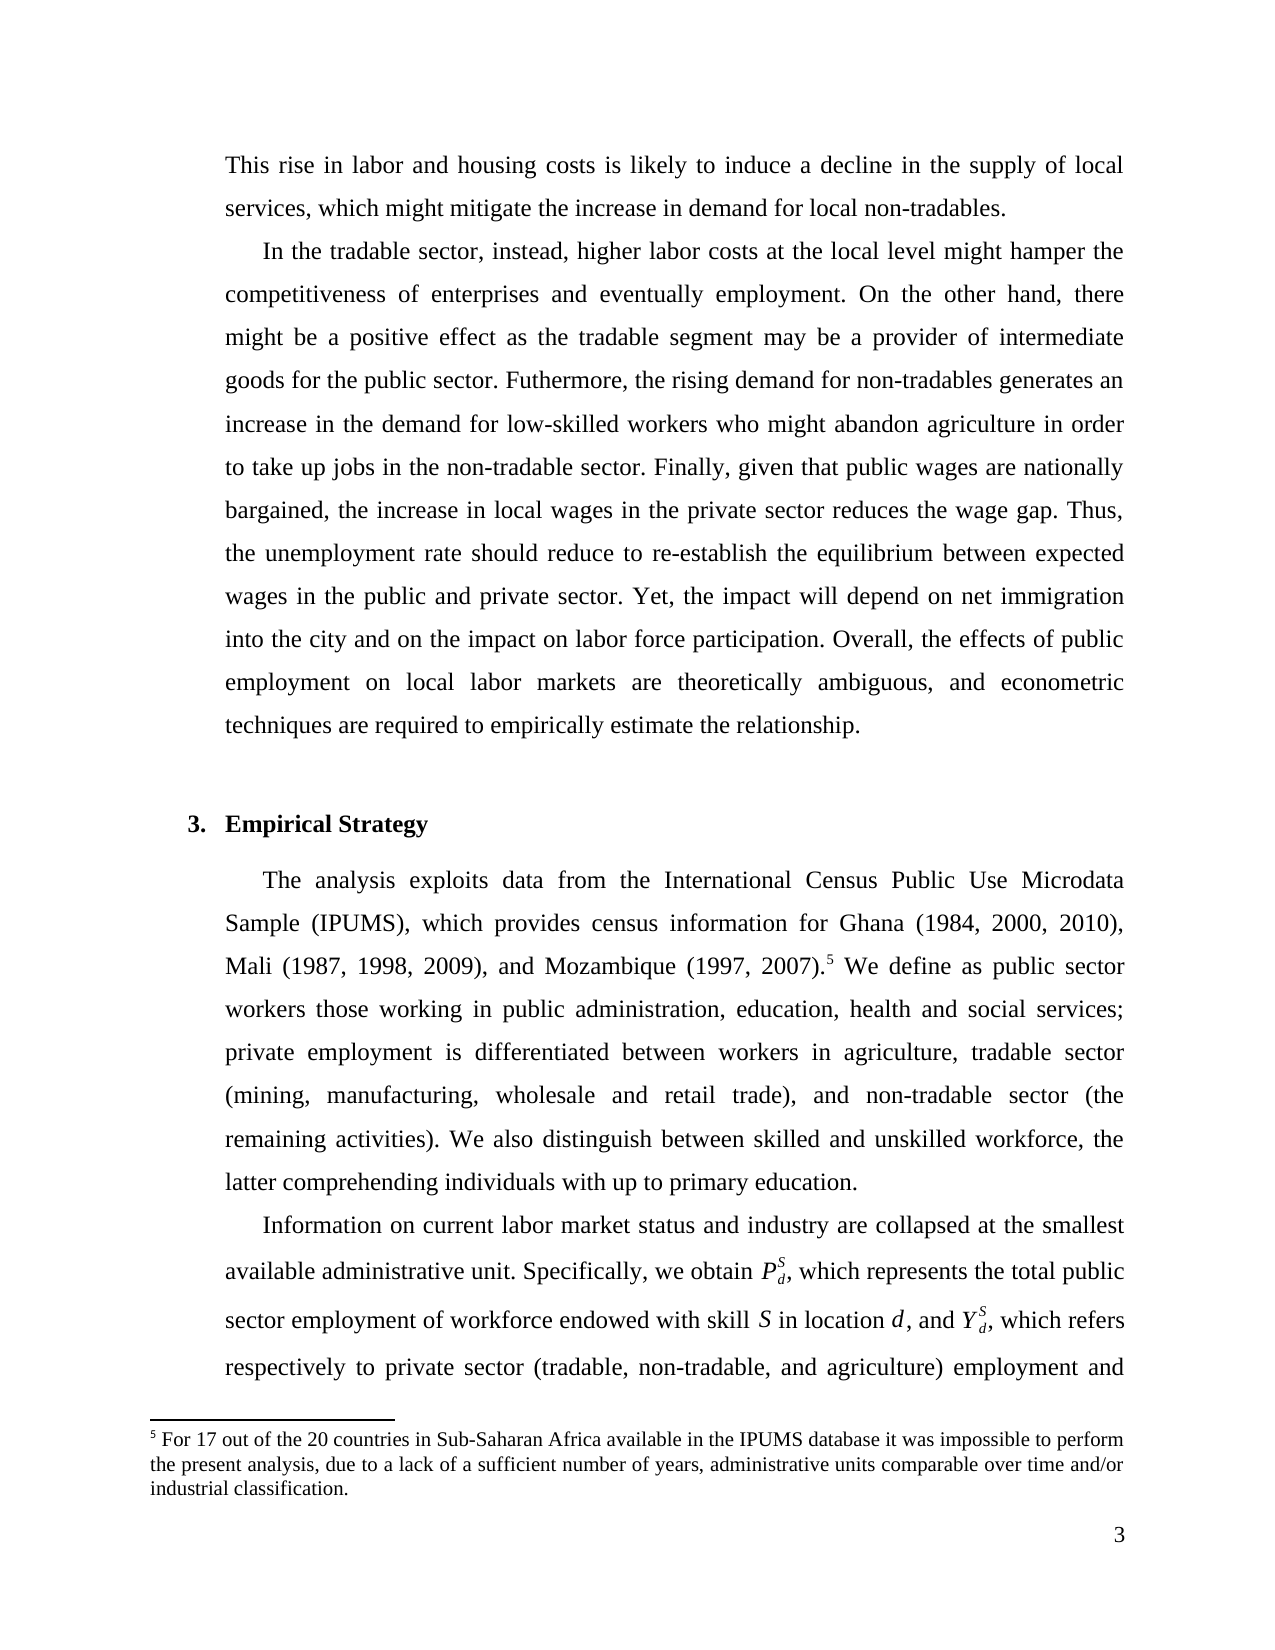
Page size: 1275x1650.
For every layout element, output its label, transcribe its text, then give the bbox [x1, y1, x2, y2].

list Empirical Strategy [187, 809, 1125, 838]
text In the tradable sector, instead, higher labor costs at the local level might hamper the competitiveness of enterprises and eventually employment. On the other hand, there might be a positive effect as the tradable segment may be a provider of intermediate goods for the public sector. Futhermore, the rising demand for non-tradables generates an increase in the demand for low-skilled workers who might abandon agriculture in order to take up jobs in the non-tradable sector. Finally, given that public wages are nationally bargained, the increase in local wages in the private sector reduces the wage gap. Thus, the unemployment rate should reduce to re-establish the equilibrium between expected wages in the public and private sector. Yet, the impact will depend on net immigration into the city and on the impact on labor force participation. Overall, the effects of public employment on local labor markets are theoretically ambiguous, and econometric techniques are required to empirically estimate the relationship. [225, 236, 1125, 739]
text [225, 1210, 1125, 1380]
text The analysis exploits data from the International Census Public Use Microdata Sample (IPUMS), which provides census information for Ghana (1984, 2000, 2010), Mali (1987, 1998, 2009), and Mozambique (1997, 2007). We define as public sector workers those working in public administration, education, health and social services; private employment is differentiated between workers in agriculture, tradable sector (mining, manufacturing, wholesale and retail trade), and non-tradable sector (the remaining activities). We also distinguish between skilled and unskilled workforce, the latter comprehending individuals with up to primary education. [225, 865, 1125, 1196]
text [225, 150, 1125, 222]
